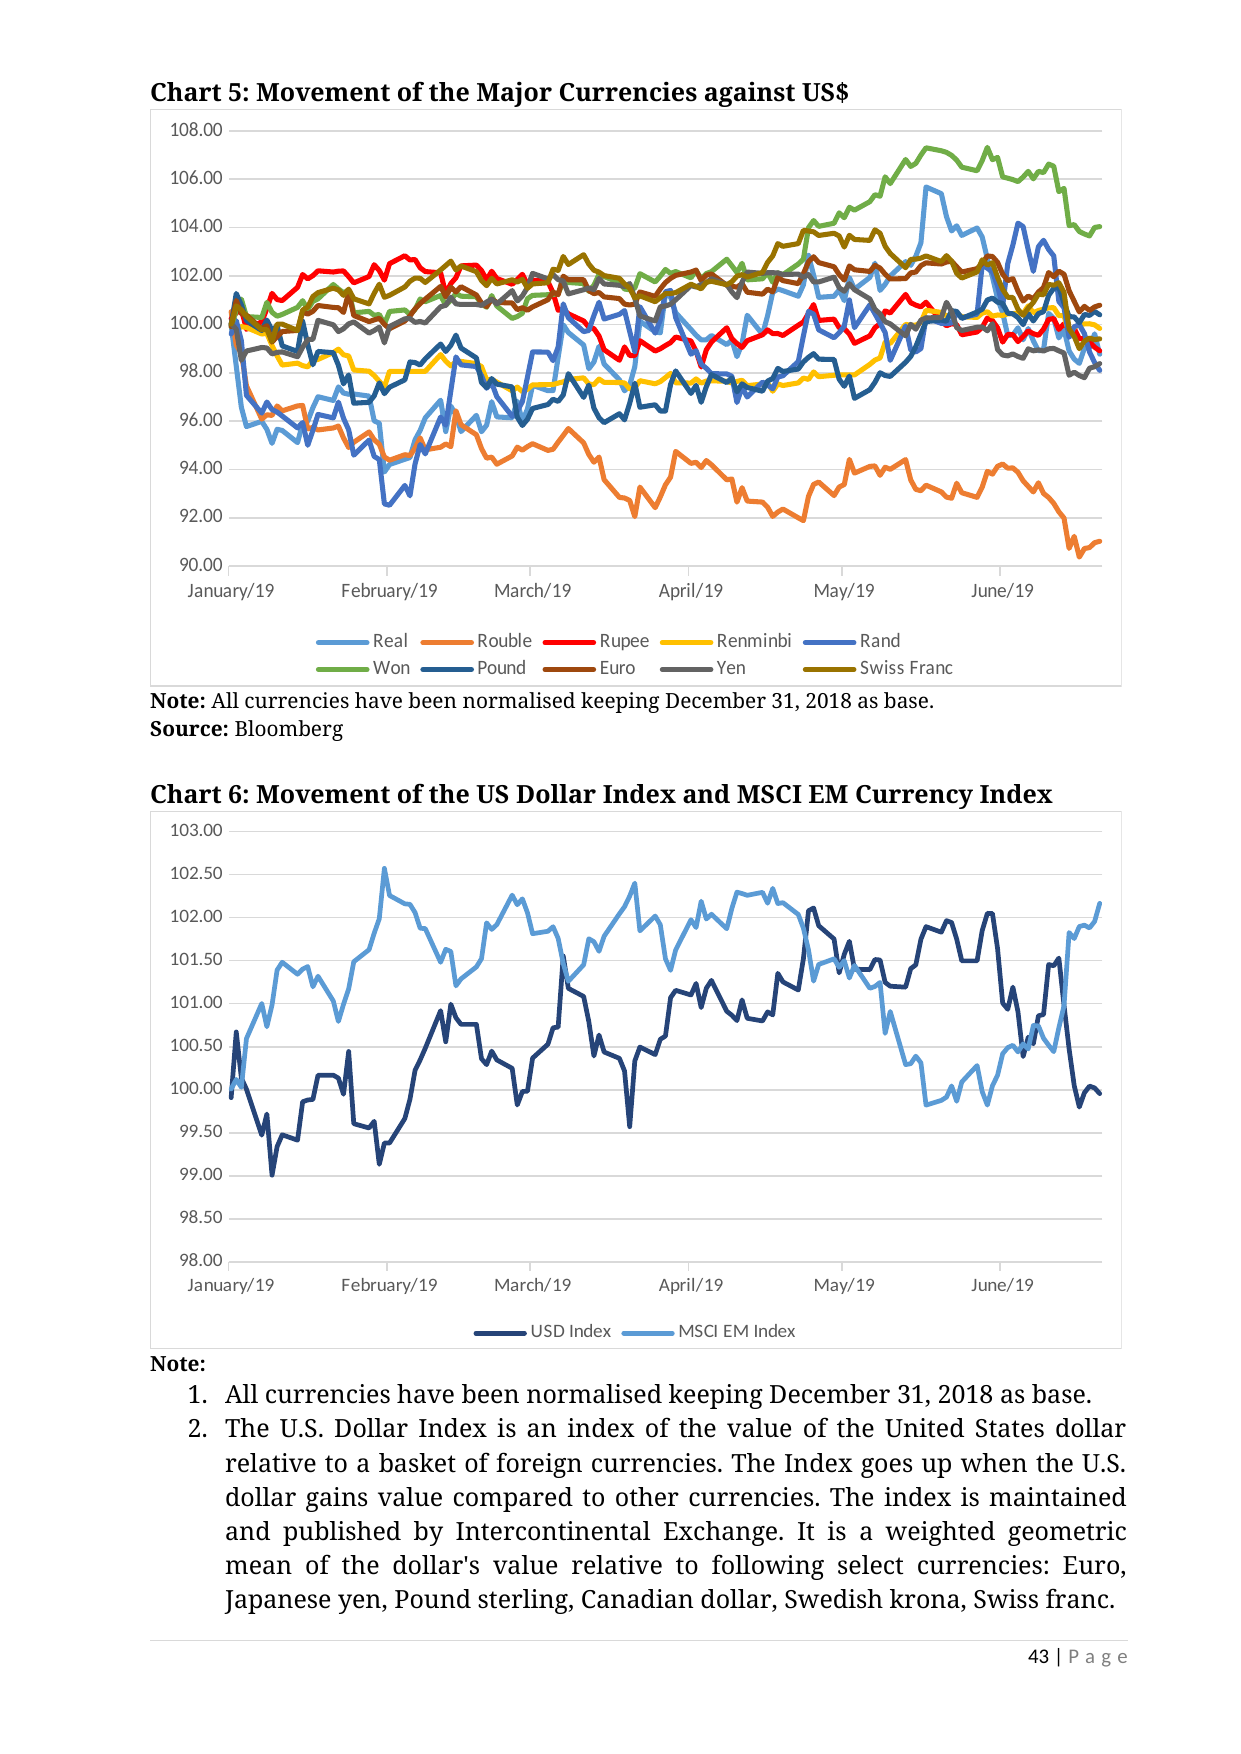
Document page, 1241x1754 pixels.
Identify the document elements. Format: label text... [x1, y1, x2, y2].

list The U.S. Dollar Index is an index of the value of the United States dollar relative to a basket of foreign currencies. The Index goes up when the U.S. dollar gains value compared to other currencies. The index is maintained and published by Intercontinental Exchange. It is a weighted geometric mean of the dollar's value relative to following select currencies: Euro, Japanese yen, Pound sterling, Canadian dollar, Swedish krona, Swiss franc. [187, 1411, 1128, 1616]
text Source: Bloomberg [150, 714, 1128, 743]
text Note: All currencies have been normalised keeping December 31, 2018 as base. [150, 686, 1128, 714]
text Note: [150, 1349, 1128, 1377]
list All currencies have been normalised keeping December 31, 2018 as base. [187, 1377, 1128, 1411]
text Chart 6: Movement of the US Dollar Index and MSCI EM Currency Index [150, 777, 1128, 811]
text Chart 5: Movement of the Major Currencies against US$ [150, 75, 1128, 109]
